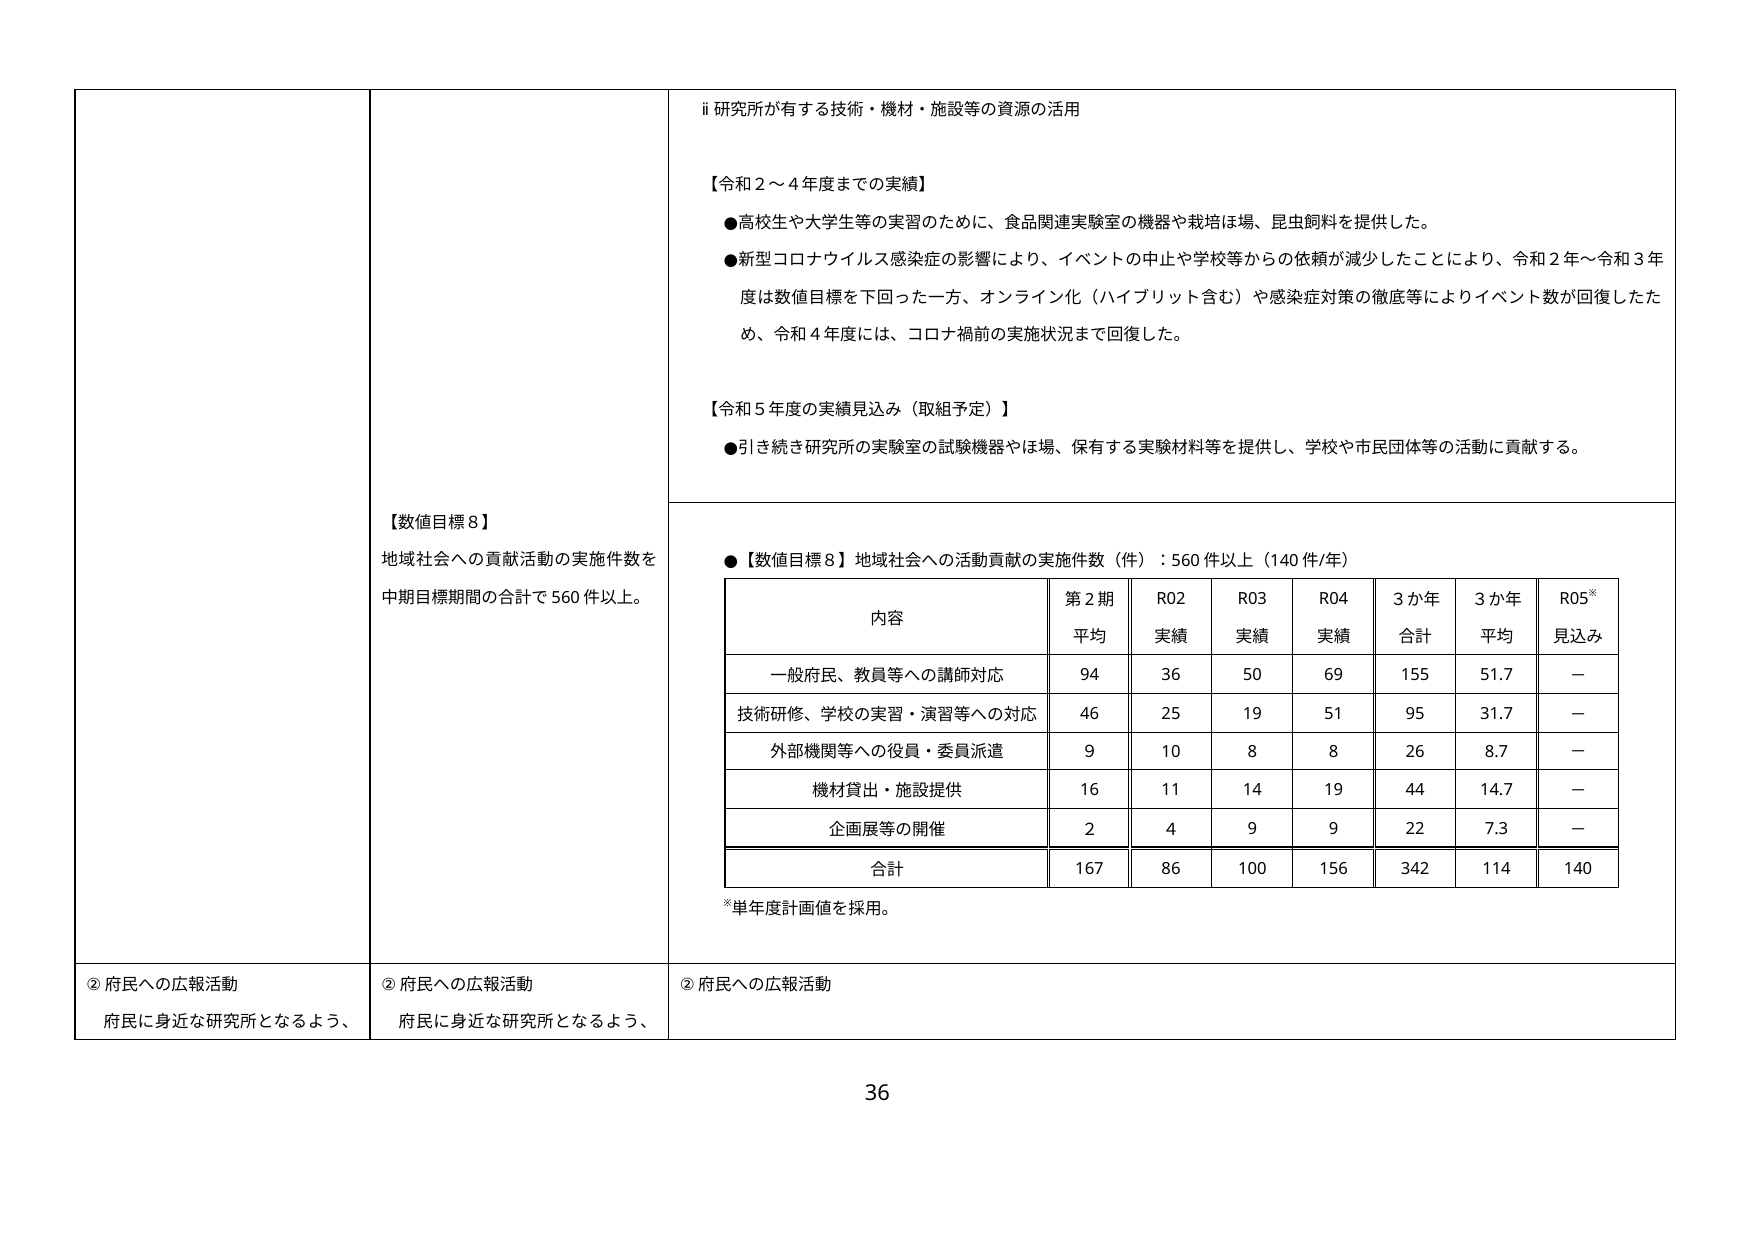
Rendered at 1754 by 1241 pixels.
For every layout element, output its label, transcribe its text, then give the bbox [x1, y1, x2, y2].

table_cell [371, 90, 668, 963]
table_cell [76, 964, 369, 1039]
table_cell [669, 964, 1675, 1039]
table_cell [371, 964, 668, 1039]
table_cell ⅱ 研究所が有する技術・機材・施設等の資源の活用 【令和２～４年度までの実績】 ●高校生や大学生等の実習のために、食品関連実験室の機器や栽培ほ場、昆虫飼料を提供した。 ●新型コロナウイルス感染症の影響により、イベントの中止や学校等からの依頼が減少したことにより、令和２年～令和３年度は数値目標を下回った一方、オンライン化（ハイブリット含む）や感染症対策の徹底等によりイベント数が回復したため、令和４年度には、コロナ禍前の実施状況まで回復した。 【令和５年度の実績見込み（取組予定）】 ●引き続き研究所の実験室の試験機器やほ場、保有する実験材料等を提供し、学校や市民団体等の活動に貢献する。 [669, 90, 1675, 502]
table_cell ●【数値目標８】地域社会への活動貢献の実施件数（件）：560件以上（140件/年） ※単年度計画値を採用。 [669, 503, 1675, 963]
